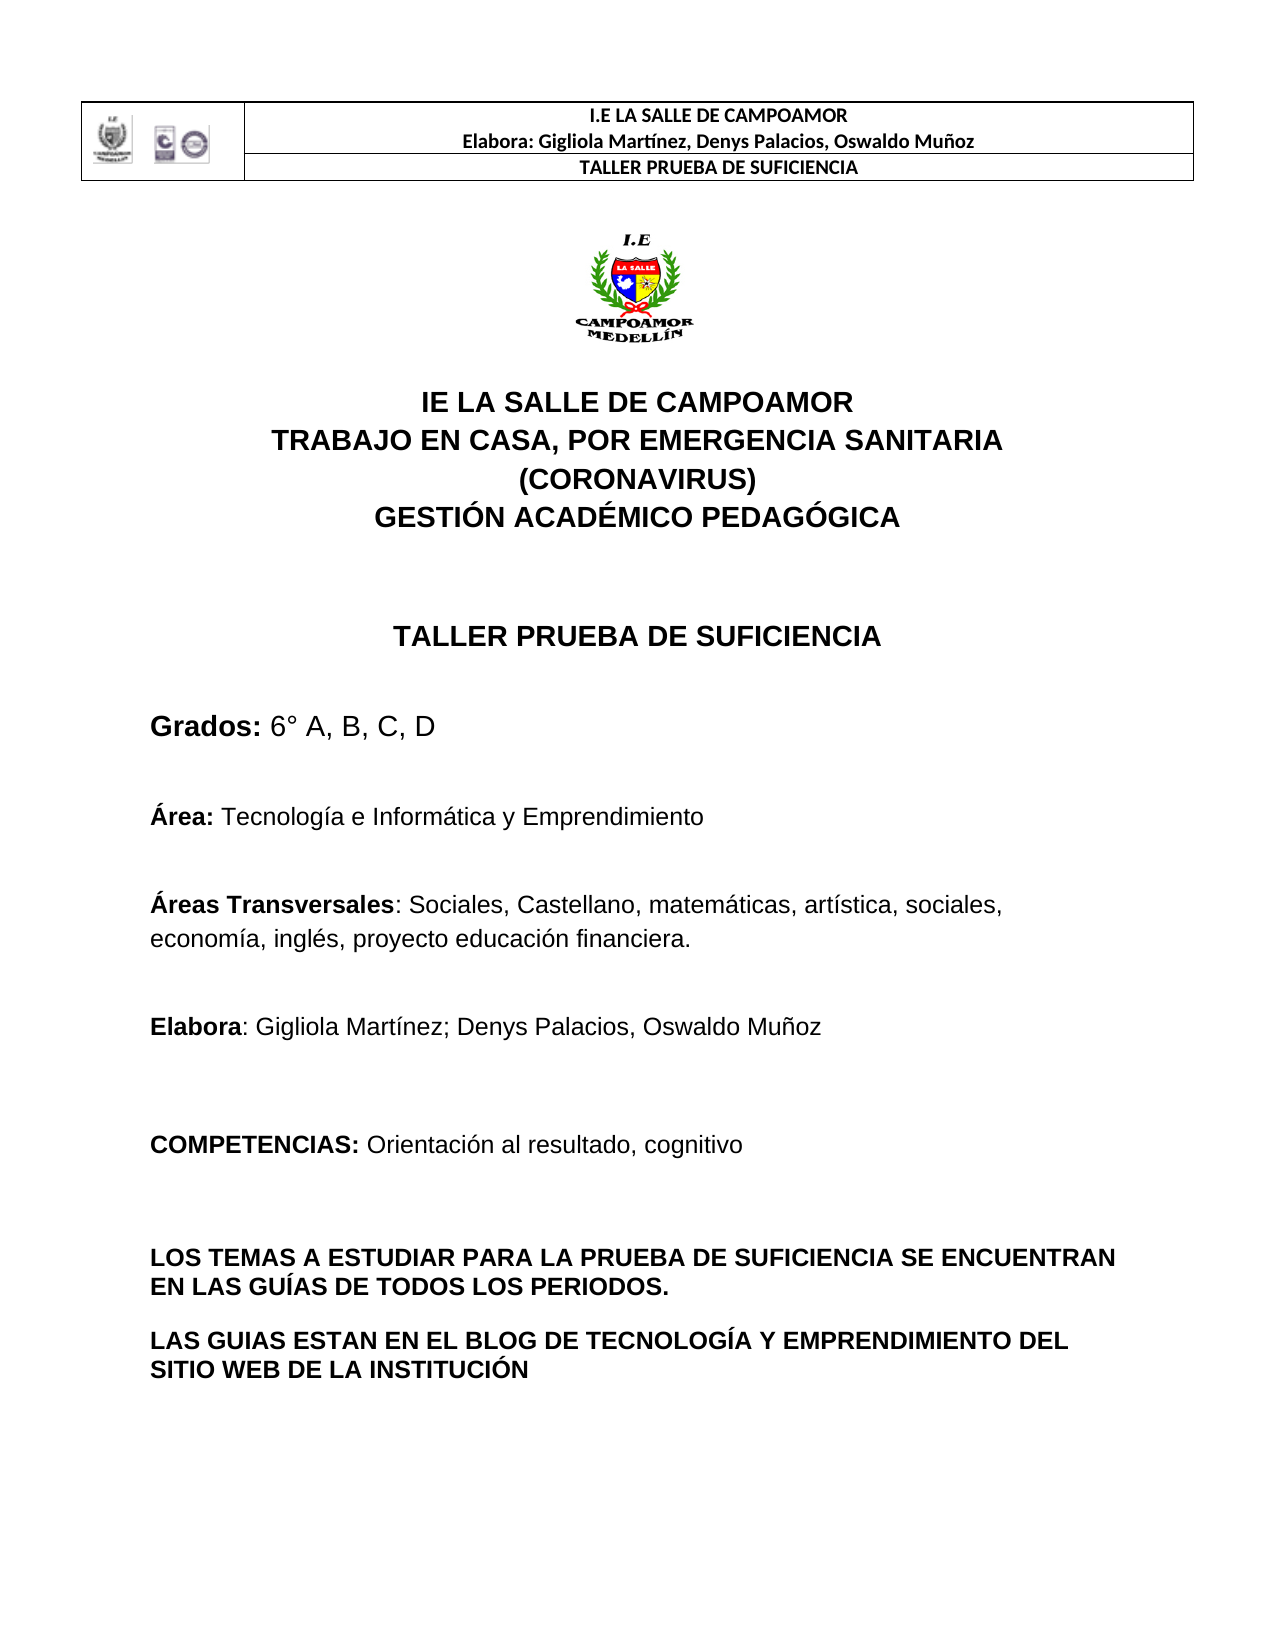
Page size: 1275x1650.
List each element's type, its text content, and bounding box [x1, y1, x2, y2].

text TALLER PRUEBA DE SUFICIENCIA [150, 619, 1125, 652]
text COMPETENCIAS: Orientación al resultado, cognitivo [150, 1130, 1125, 1159]
text LAS GUIAS ESTAN EN EL BLOG DE TECNOLOGÍA Y EMPRENDIMIENTO DEL SITIO WEB DE LA INSTITUCIÓN [150, 1326, 1125, 1383]
text Área: Tecnología e Informática y Emprendimiento [150, 802, 1125, 831]
picture [535, 233, 740, 343]
text Grados: 6° A, B, C, D [150, 708, 1125, 742]
picture [93, 115, 134, 165]
picture [154, 125, 211, 165]
text GESTIÓN ACADÉMICO PEDAGÓGICA [150, 500, 1125, 534]
text TRABAJO EN CASA, POR EMERGENCIA SANITARIA (CORONAVIRUS) [150, 423, 1125, 495]
text LOS TEMAS A ESTUDIAR PARA LA PRUEBA DE SUFICIENCIA SE ENCUENTRAN EN LAS GUÍAS DE TODOS LOS PERIODOS. [150, 1243, 1125, 1301]
text IE LA SALLE DE CAMPOAMOR [150, 384, 1125, 418]
text Elabora: Gigliola Martínez; Denys Palacios, Oswaldo Muñoz [150, 1012, 1125, 1041]
text Áreas Transversales: Sociales, Castellano, matemáticas, artística, sociales, economía, inglés, proyecto educación financiera. [150, 891, 1125, 952]
